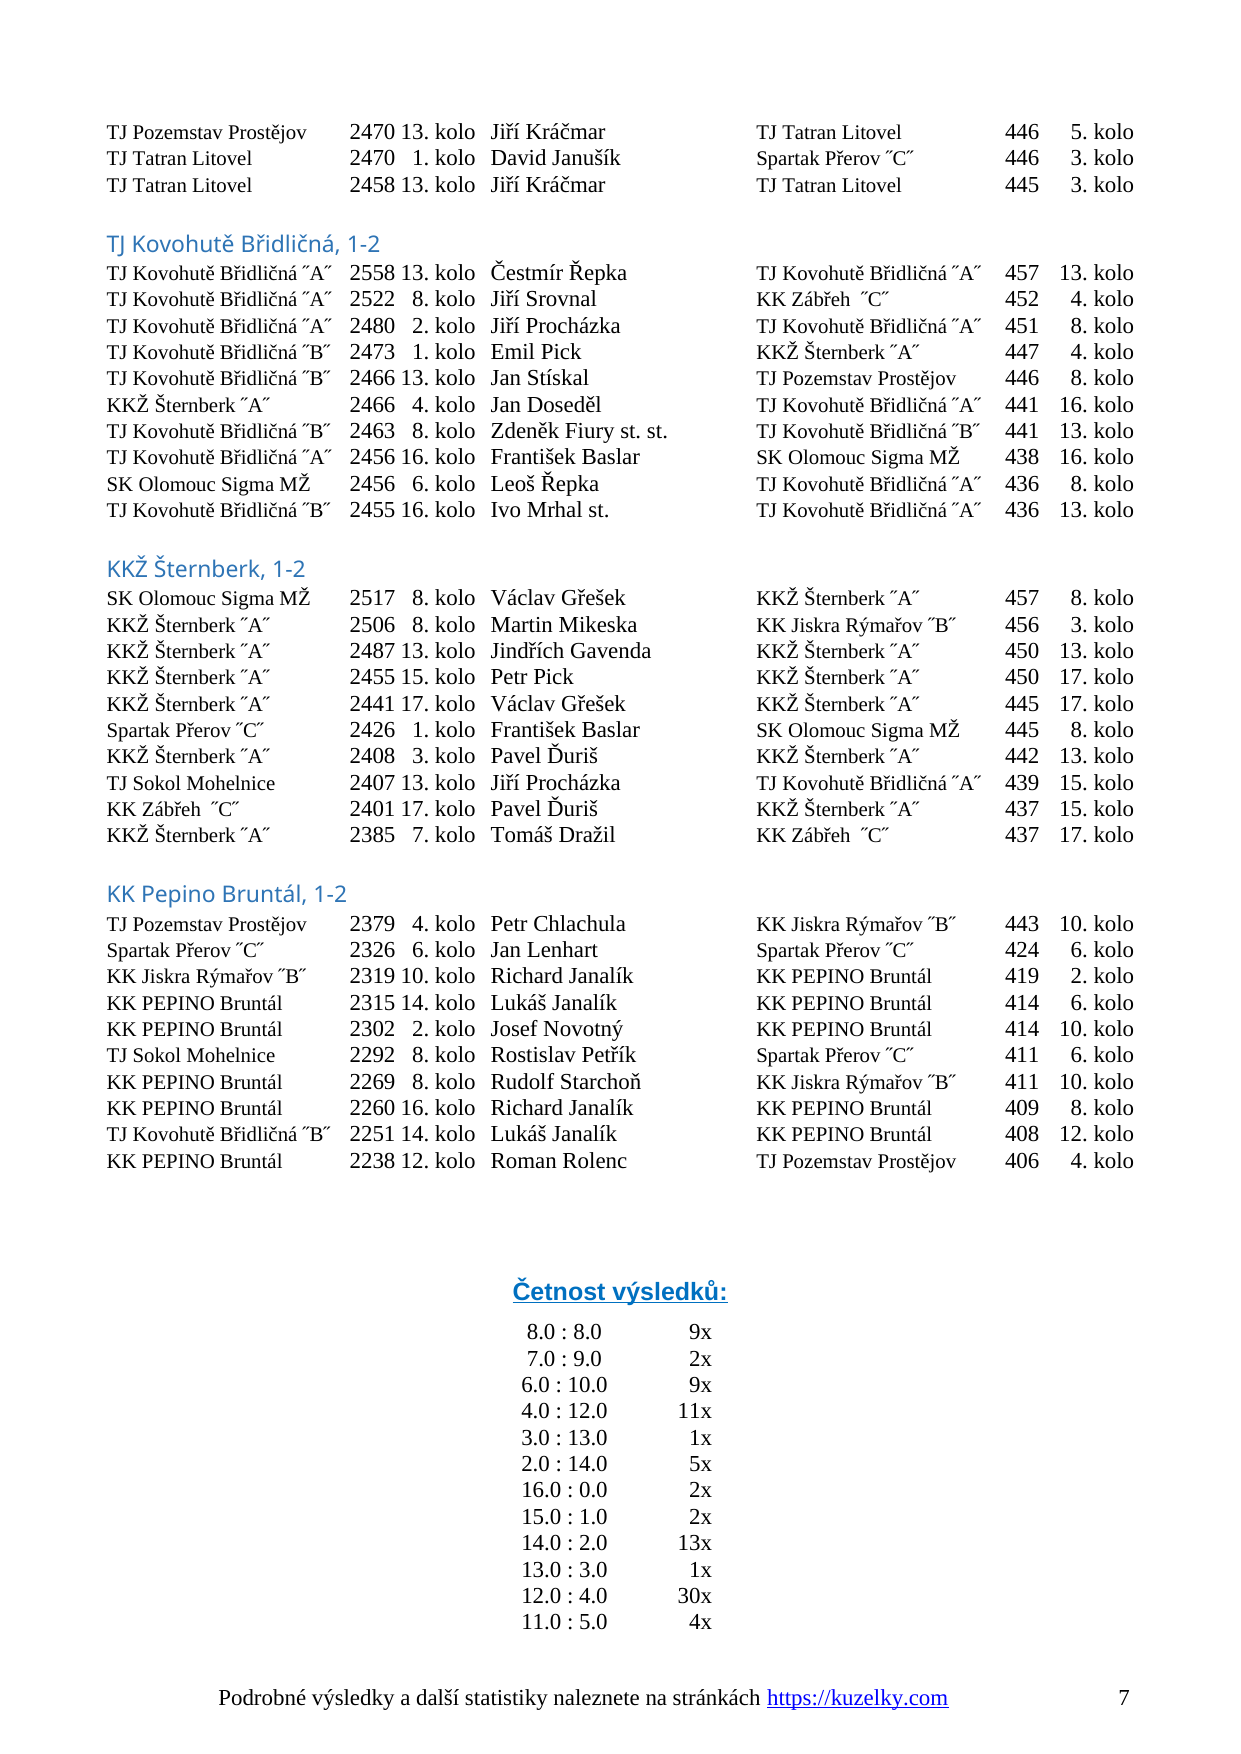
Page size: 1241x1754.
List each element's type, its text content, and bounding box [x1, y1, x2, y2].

text KKŽ Šternberk ˝A˝ 2506 8. kolo Martin Mikeska KK Jiskra Rýmařov ˝B˝ 456 3. kolo [106, 611, 1134, 637]
subtitle KK Pepino Bruntál, 1-2 [106, 878, 1134, 909]
text KKŽ Šternberk ˝A˝ 2441 17. kolo Václav Gřešek KKŽ Šternberk ˝A˝ 445 17. kolo [106, 690, 1134, 716]
text Spartak Přerov ˝C˝ 2426 1. kolo František Baslar SK Olomouc Sigma MŽ 445 8. kolo [106, 716, 1134, 742]
text 8.0 : 8.0 9x [106, 1318, 1134, 1345]
text TJ Kovohutě Břidličná ˝B˝ 2455 16. kolo Ivo Mrhal st. TJ Kovohutě Břidličná ˝A˝ 436 13. kolo [106, 496, 1134, 522]
text 15.0 : 1.0 2x [106, 1503, 1134, 1529]
text TJ Tatran Litovel 2470 1. kolo David Janušík Spartak Přerov ˝C˝ 446 3. kolo [106, 144, 1134, 171]
text 12.0 : 4.0 30x [106, 1582, 1134, 1608]
text TJ Kovohutě Břidličná ˝A˝ 2522 8. kolo Jiří Srovnal KK Zábřeh ˝C˝ 452 4. kolo [106, 285, 1134, 312]
text 14.0 : 2.0 13x [106, 1529, 1134, 1556]
text KK Zábřeh ˝C˝ 2401 17. kolo Pavel Ďuriš KKŽ Šternberk ˝A˝ 437 15. kolo [106, 795, 1134, 821]
text KKŽ Šternberk ˝A˝ 2408 3. kolo Pavel Ďuriš KKŽ Šternberk ˝A˝ 442 13. kolo [106, 742, 1134, 769]
text KK PEPINO Bruntál 2269 8. kolo Rudolf Starchoň KK Jiskra Rýmařov ˝B˝ 411 10. kolo [106, 1068, 1134, 1094]
text TJ Sokol Mohelnice 2407 13. kolo Jiří Procházka TJ Kovohutě Břidličná ˝A˝ 439 15. kolo [106, 769, 1134, 795]
text SK Olomouc Sigma MŽ 2517 8. kolo Václav Gřešek KKŽ Šternberk ˝A˝ 457 8. kolo [106, 584, 1134, 611]
text 11.0 : 5.0 4x [106, 1608, 1134, 1635]
text TJ Kovohutě Břidličná ˝B˝ 2463 8. kolo Zdeněk Fiury st. st. TJ Kovohutě Břidličná ˝B˝ 441 13. kolo [106, 417, 1134, 443]
text KKŽ Šternberk ˝A˝ 2487 13. kolo Jindřích Gavenda KKŽ Šternberk ˝A˝ 450 13. kolo [106, 637, 1134, 663]
text 2.0 : 14.0 5x [106, 1450, 1134, 1477]
text SK Olomouc Sigma MŽ 2456 6. kolo Leoš Řepka TJ Kovohutě Břidličná ˝A˝ 436 8. kolo [106, 470, 1134, 496]
text 3.0 : 13.0 1x [106, 1424, 1134, 1450]
text KKŽ Šternberk ˝A˝ 2385 7. kolo Tomáš Dražil KK Zábřeh ˝C˝ 437 17. kolo [106, 821, 1134, 848]
text KK PEPINO Bruntál 2260 16. kolo Richard Janalík KK PEPINO Bruntál 409 8. kolo [106, 1094, 1134, 1120]
text TJ Kovohutě Břidličná ˝A˝ 2456 16. kolo František Baslar SK Olomouc Sigma MŽ 438 16. kolo [106, 443, 1134, 470]
text TJ Kovohutě Břidličná ˝B˝ 2473 1. kolo Emil Pick KKŽ Šternberk ˝A˝ 447 4. kolo [106, 338, 1134, 364]
text KK PEPINO Bruntál 2315 14. kolo Lukáš Janalík KK PEPINO Bruntál 414 6. kolo [106, 989, 1134, 1015]
text KK Jiskra Rýmařov ˝B˝ 2319 10. kolo Richard Janalík KK PEPINO Bruntál 419 2. kolo [106, 962, 1134, 989]
text 16.0 : 0.0 2x [106, 1477, 1134, 1503]
text TJ Pozemstav Prostějov 2379 4. kolo Petr Chlachula KK Jiskra Rýmařov ˝B˝ 443 10. kolo [106, 909, 1134, 936]
text TJ Kovohutě Břidličná ˝A˝ 2480 2. kolo Jiří Procházka TJ Kovohutě Břidličná ˝A˝ 451 8. kolo [106, 312, 1134, 338]
text 6.0 : 10.0 9x [106, 1371, 1134, 1397]
text TJ Sokol Mohelnice 2292 8. kolo Rostislav Petřík Spartak Přerov ˝C˝ 411 6. kolo [106, 1041, 1134, 1068]
text TJ Kovohutě Břidličná ˝B˝ 2251 14. kolo Lukáš Janalík KK PEPINO Bruntál 408 12. kolo [106, 1120, 1134, 1147]
text 13.0 : 3.0 1x [106, 1556, 1134, 1582]
text TJ Tatran Litovel 2458 13. kolo Jiří Kráčmar TJ Tatran Litovel 445 3. kolo [106, 171, 1134, 197]
text 4.0 : 12.0 11x [106, 1397, 1134, 1424]
subtitle TJ Kovohutě Břidličná, 1-2 [106, 228, 1134, 259]
text TJ Pozemstav Prostějov 2470 13. kolo Jiří Kráčmar TJ Tatran Litovel 446 5. kolo [106, 118, 1134, 144]
text KKŽ Šternberk ˝A˝ 2455 15. kolo Petr Pick KKŽ Šternberk ˝A˝ 450 17. kolo [106, 663, 1134, 690]
text Spartak Přerov ˝C˝ 2326 6. kolo Jan Lenhart Spartak Přerov ˝C˝ 424 6. kolo [106, 936, 1134, 962]
text KK PEPINO Bruntál 2238 12. kolo Roman Rolenc TJ Pozemstav Prostějov 406 4. kolo [106, 1147, 1134, 1173]
text TJ Kovohutě Břidličná ˝A˝ 2558 13. kolo Čestmír Řepka TJ Kovohutě Břidličná ˝A˝ 457 13. kolo [106, 259, 1134, 285]
text KK PEPINO Bruntál 2302 2. kolo Josef Novotný KK PEPINO Bruntál 414 10. kolo [106, 1015, 1134, 1041]
subtitle KKŽ Šternberk, 1-2 [106, 553, 1134, 584]
text Četnost výsledků: [94, 1277, 1145, 1306]
text 7.0 : 9.0 2x [106, 1345, 1134, 1371]
text TJ Kovohutě Břidličná ˝B˝ 2466 13. kolo Jan Stískal TJ Pozemstav Prostějov 446 8. kolo [106, 364, 1134, 391]
text KKŽ Šternberk ˝A˝ 2466 4. kolo Jan Doseděl TJ Kovohutě Břidličná ˝A˝ 441 16. kolo [106, 391, 1134, 417]
